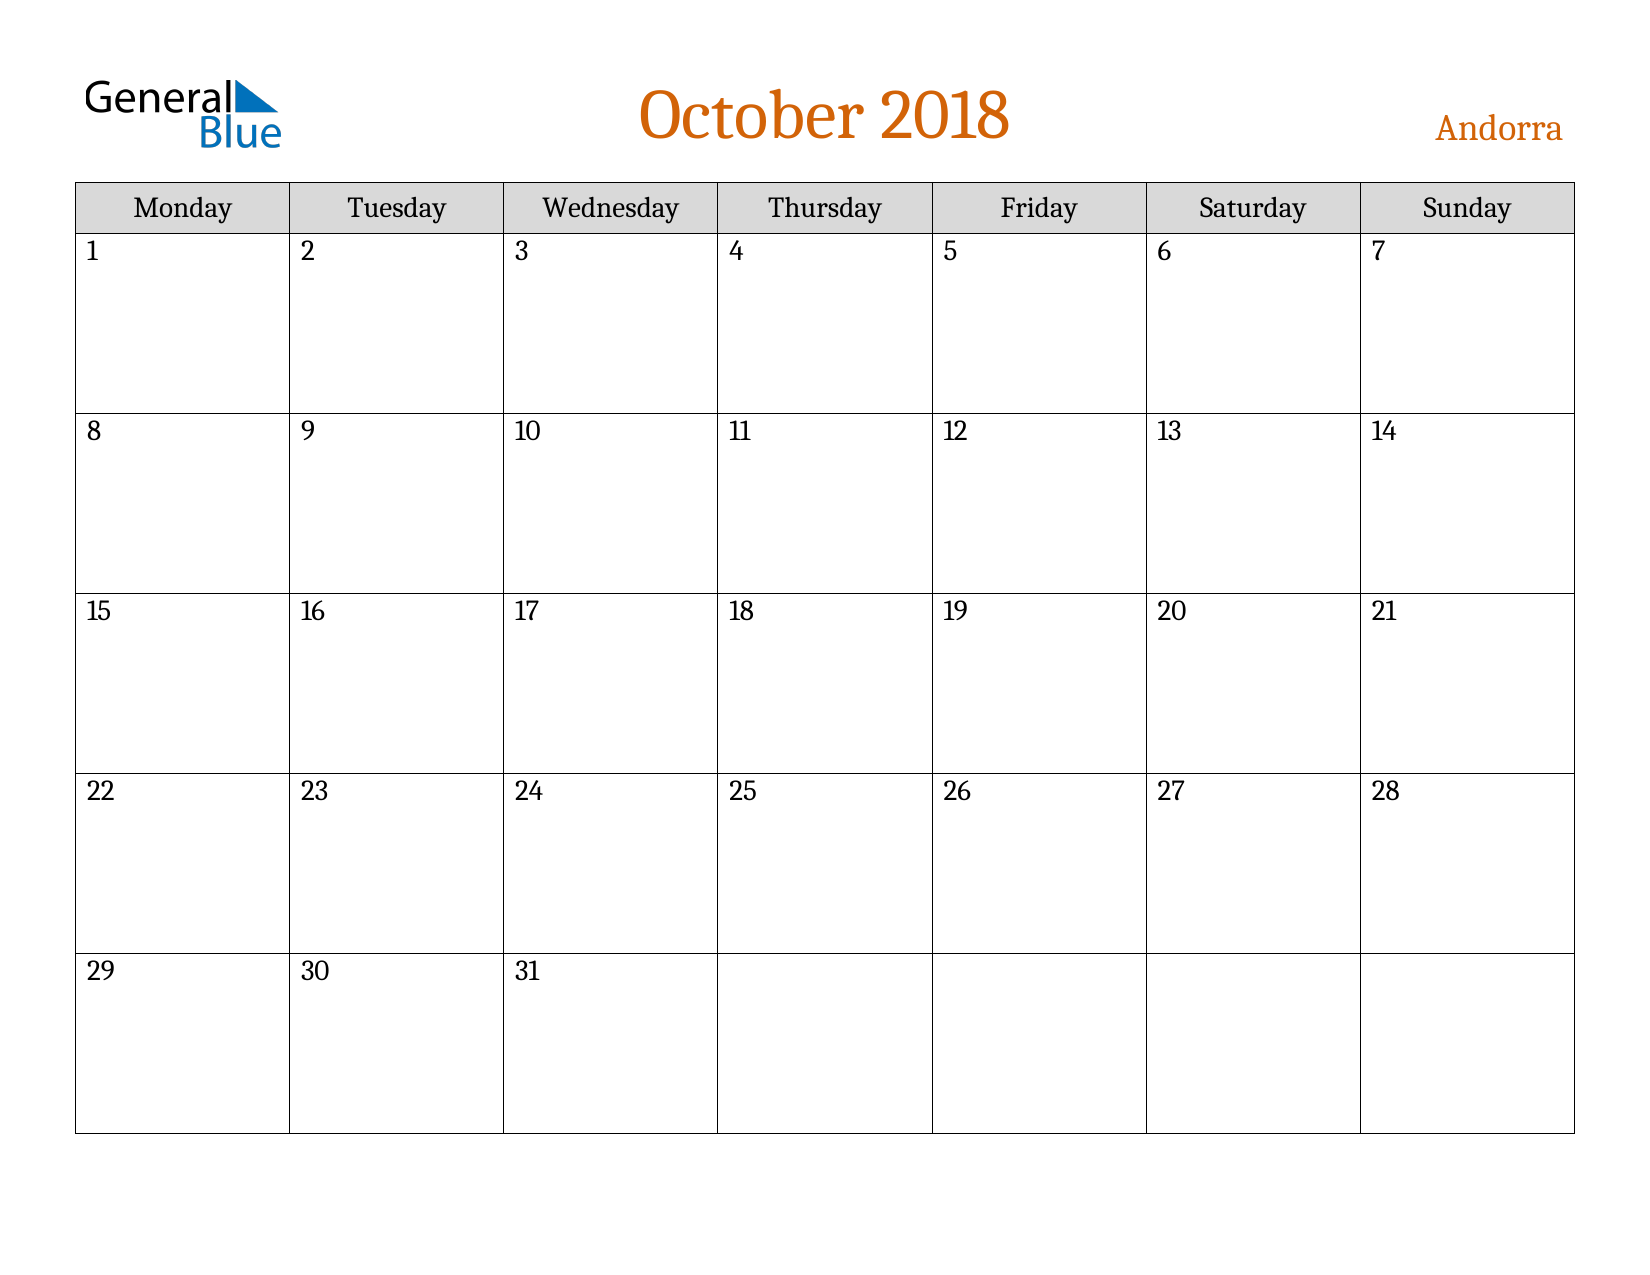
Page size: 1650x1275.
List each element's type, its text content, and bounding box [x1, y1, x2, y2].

table_cell 17 [504, 594, 717, 630]
table_cell [504, 810, 717, 953]
table_cell 7 [1361, 234, 1574, 270]
table_header [76, 75, 503, 182]
table_cell [718, 270, 932, 413]
table_cell 6 [1147, 234, 1360, 270]
table_cell [933, 270, 1146, 413]
table_cell [718, 450, 932, 593]
picture [86, 80, 281, 148]
table_cell 20 [1147, 594, 1360, 630]
table_cell [76, 630, 289, 773]
table_cell 18 [718, 594, 932, 630]
table_cell [290, 990, 503, 1133]
table_cell 5 [933, 234, 1146, 270]
table_cell 19 [933, 594, 1146, 630]
table_cell [76, 450, 289, 593]
table_cell [1147, 630, 1360, 773]
table_cell [504, 450, 717, 593]
table_cell [1147, 954, 1360, 990]
table_cell 13 [1147, 414, 1360, 450]
table_cell [1361, 450, 1574, 593]
table_cell Sunday [1361, 183, 1574, 233]
table_cell [718, 630, 932, 773]
table_cell [718, 990, 932, 1133]
table_cell 15 [76, 594, 289, 630]
table_cell Wednesday [504, 183, 717, 233]
table_cell [718, 810, 932, 953]
table_cell 10 [504, 414, 717, 450]
table_cell [76, 270, 289, 413]
table_cell 12 [933, 414, 1146, 450]
table_cell 22 [76, 774, 289, 810]
table_cell 8 [76, 414, 289, 450]
table_cell 1 [76, 234, 289, 270]
table_cell [1147, 810, 1360, 953]
table_cell [504, 630, 717, 773]
table_cell [718, 954, 932, 990]
table_cell [1361, 630, 1574, 773]
table_cell [1361, 810, 1574, 953]
table_cell [933, 990, 1146, 1133]
table_cell [504, 990, 717, 1133]
table_cell 9 [290, 414, 503, 450]
table_cell 26 [933, 774, 1146, 810]
table_cell Thursday [718, 183, 932, 233]
table_cell 28 [1361, 774, 1574, 810]
table_cell [933, 810, 1146, 953]
table_cell [1147, 270, 1360, 413]
table_cell 11 [718, 414, 932, 450]
table_cell 3 [504, 234, 717, 270]
table_cell [1147, 450, 1360, 593]
table_cell [76, 990, 289, 1133]
table_cell [933, 630, 1146, 773]
table_cell 27 [1147, 774, 1360, 810]
table_cell 25 [718, 774, 932, 810]
table_cell 23 [290, 774, 503, 810]
table_cell 2 [290, 234, 503, 270]
table_cell 4 [718, 234, 932, 270]
table_cell [933, 450, 1146, 593]
table_header Andorra [1146, 75, 1574, 182]
table_cell 14 [1361, 414, 1574, 450]
table_cell Monday [76, 183, 289, 233]
table_cell [1361, 954, 1574, 990]
table_cell 24 [504, 774, 717, 810]
table_cell [290, 270, 503, 413]
table_cell 21 [1361, 594, 1574, 630]
table_cell [290, 450, 503, 593]
table_cell 16 [290, 594, 503, 630]
table_cell [76, 810, 289, 953]
table_cell [1361, 270, 1574, 413]
table_cell 29 [76, 954, 289, 990]
table_cell Friday [933, 183, 1146, 233]
table_cell [1361, 990, 1574, 1133]
table_cell [1147, 990, 1360, 1133]
table_cell [504, 270, 717, 413]
table_cell 31 [504, 954, 717, 990]
table_cell Saturday [1147, 183, 1360, 233]
table_cell [290, 810, 503, 953]
table_cell 30 [290, 954, 503, 990]
table_cell [290, 630, 503, 773]
table_cell Tuesday [290, 183, 503, 233]
table_header October 2018 [504, 75, 1146, 182]
table_cell [933, 954, 1146, 990]
